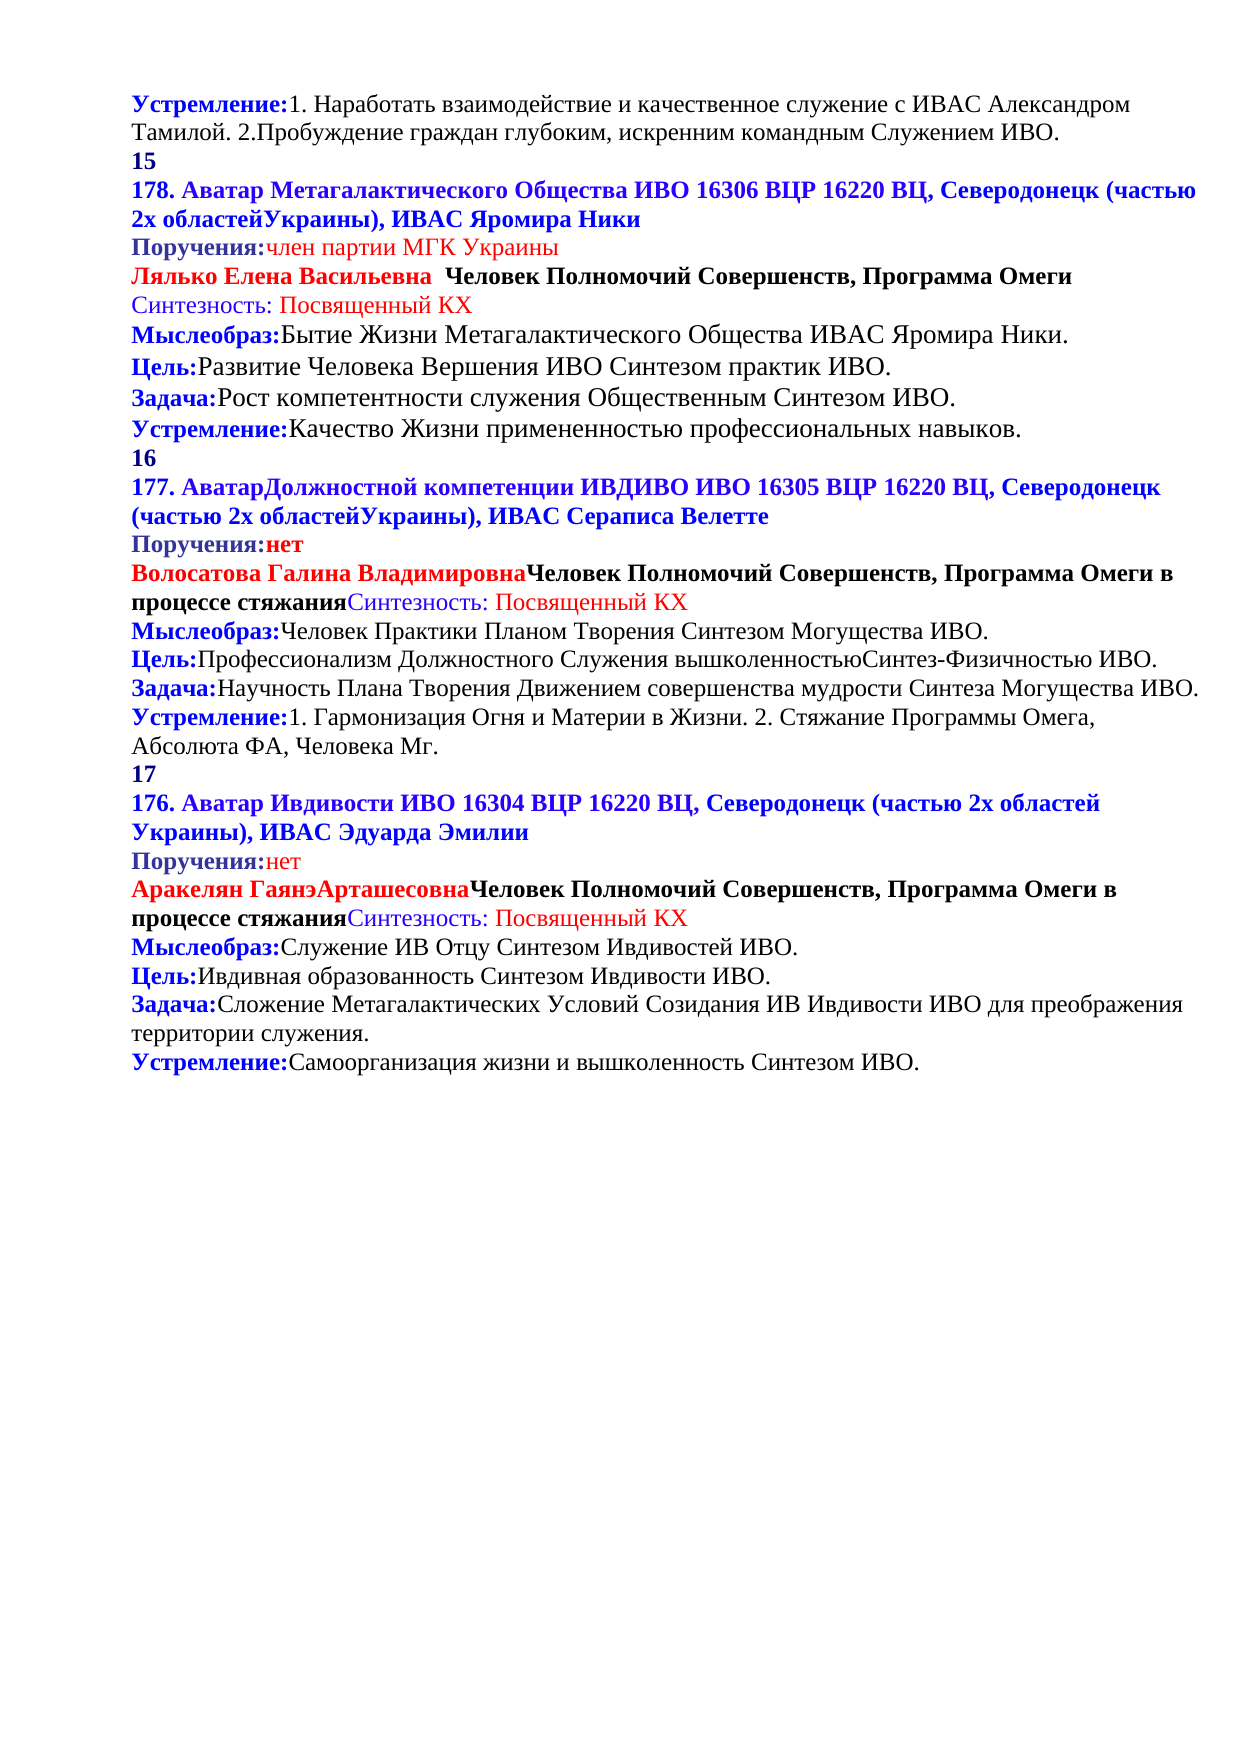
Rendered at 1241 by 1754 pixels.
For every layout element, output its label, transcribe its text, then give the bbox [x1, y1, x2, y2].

text Поручения:нет [131, 846, 1200, 874]
text 15 [131, 146, 1200, 175]
text Лялько Елена Васильевна Человек Полномочий Совершенств, Программа Омеги Синтезность: Посвященный КХ [131, 261, 1200, 319]
text Поручения:нет [131, 529, 1200, 558]
text 178. Аватар Метагалактического Общества ИВО 16306 ВЦР 16220 ВЦ, Северодонецк (частью 2х областейУкраины), ИВАС Яромира Ники [131, 175, 1200, 232]
text Задача:Сложение Метагалактических Условий Созидания ИВ Ивдивости ИВО для преображения территории служения. [131, 989, 1200, 1047]
text 177. АватарДолжностной компетенции ИВДИВО ИВО 16305 ВЦР 16220 ВЦ, Северодонецк (частью 2х областейУкраины), ИВАС Сераписа Велетте [131, 472, 1200, 529]
text Цель:Ивдивная образованность Синтезом Ивдивости ИВО. [131, 961, 1200, 989]
text Волосатова Галина ВладимировнаЧеловек Полномочий Совершенств, Программа Омеги в процессе стяжанияСинтезность: Посвященный КХ [131, 558, 1200, 616]
text Устремление:1. Гармонизация Огня и Материи в Жизни. 2. Стяжание Программы Омега, Абсолюта ФА, Человека Мг. [131, 702, 1200, 759]
text Мыслеобраз:Бытие Жизни Метагалактического Общества ИВАС Яромира Ники. Цель:Развитие Человека Вершения ИВО Синтезом практик ИВО. [131, 319, 1200, 381]
text Цель:Профессионализм Должностного Служения вышколенностьюСинтез-Физичностью ИВО. [131, 644, 1200, 673]
text 16 [131, 443, 1200, 472]
text Устремление:Качество Жизни примененностью профессиональных навыков. [131, 412, 1200, 443]
text Задача:Научность Плана Творения Движением совершенства мудрости Синтеза Могущества ИВО. [131, 673, 1200, 702]
text Устремление:Самоорганизация жизни и вышколенность Синтезом ИВО. [131, 1047, 1200, 1076]
text 17 [131, 759, 1200, 788]
text 176. Аватар Ивдивости ИВО 16304 ВЦР 16220 ВЦ, Северодонецк (частью 2х областей Украины), ИВАС Эдуарда Эмилии [131, 788, 1200, 846]
text Аракелян ГаянэАрташесовнаЧеловек Полномочий Совершенств, Программа Омеги в процессе стяжанияСинтезность: Посвященный КХ [131, 874, 1200, 932]
text Мыслеобраз:Человек Практики Планом Творения Синтезом Могущества ИВО. [131, 616, 1200, 644]
text Поручения:член партии МГК Украины [131, 232, 1200, 261]
text Мыслеобраз:Служение ИВ Отцу Синтезом Ивдивостей ИВО. [131, 932, 1200, 961]
text Задача:Рост компетентности служения Общественным Синтезом ИВО. [131, 381, 1200, 412]
text Устремление:1. Наработать взаимодействие и качественное служение с ИВАС Александром Тамилой. 2.Пробуждение граждан глубоким, искренним командным Служением ИВО. [131, 89, 1200, 146]
